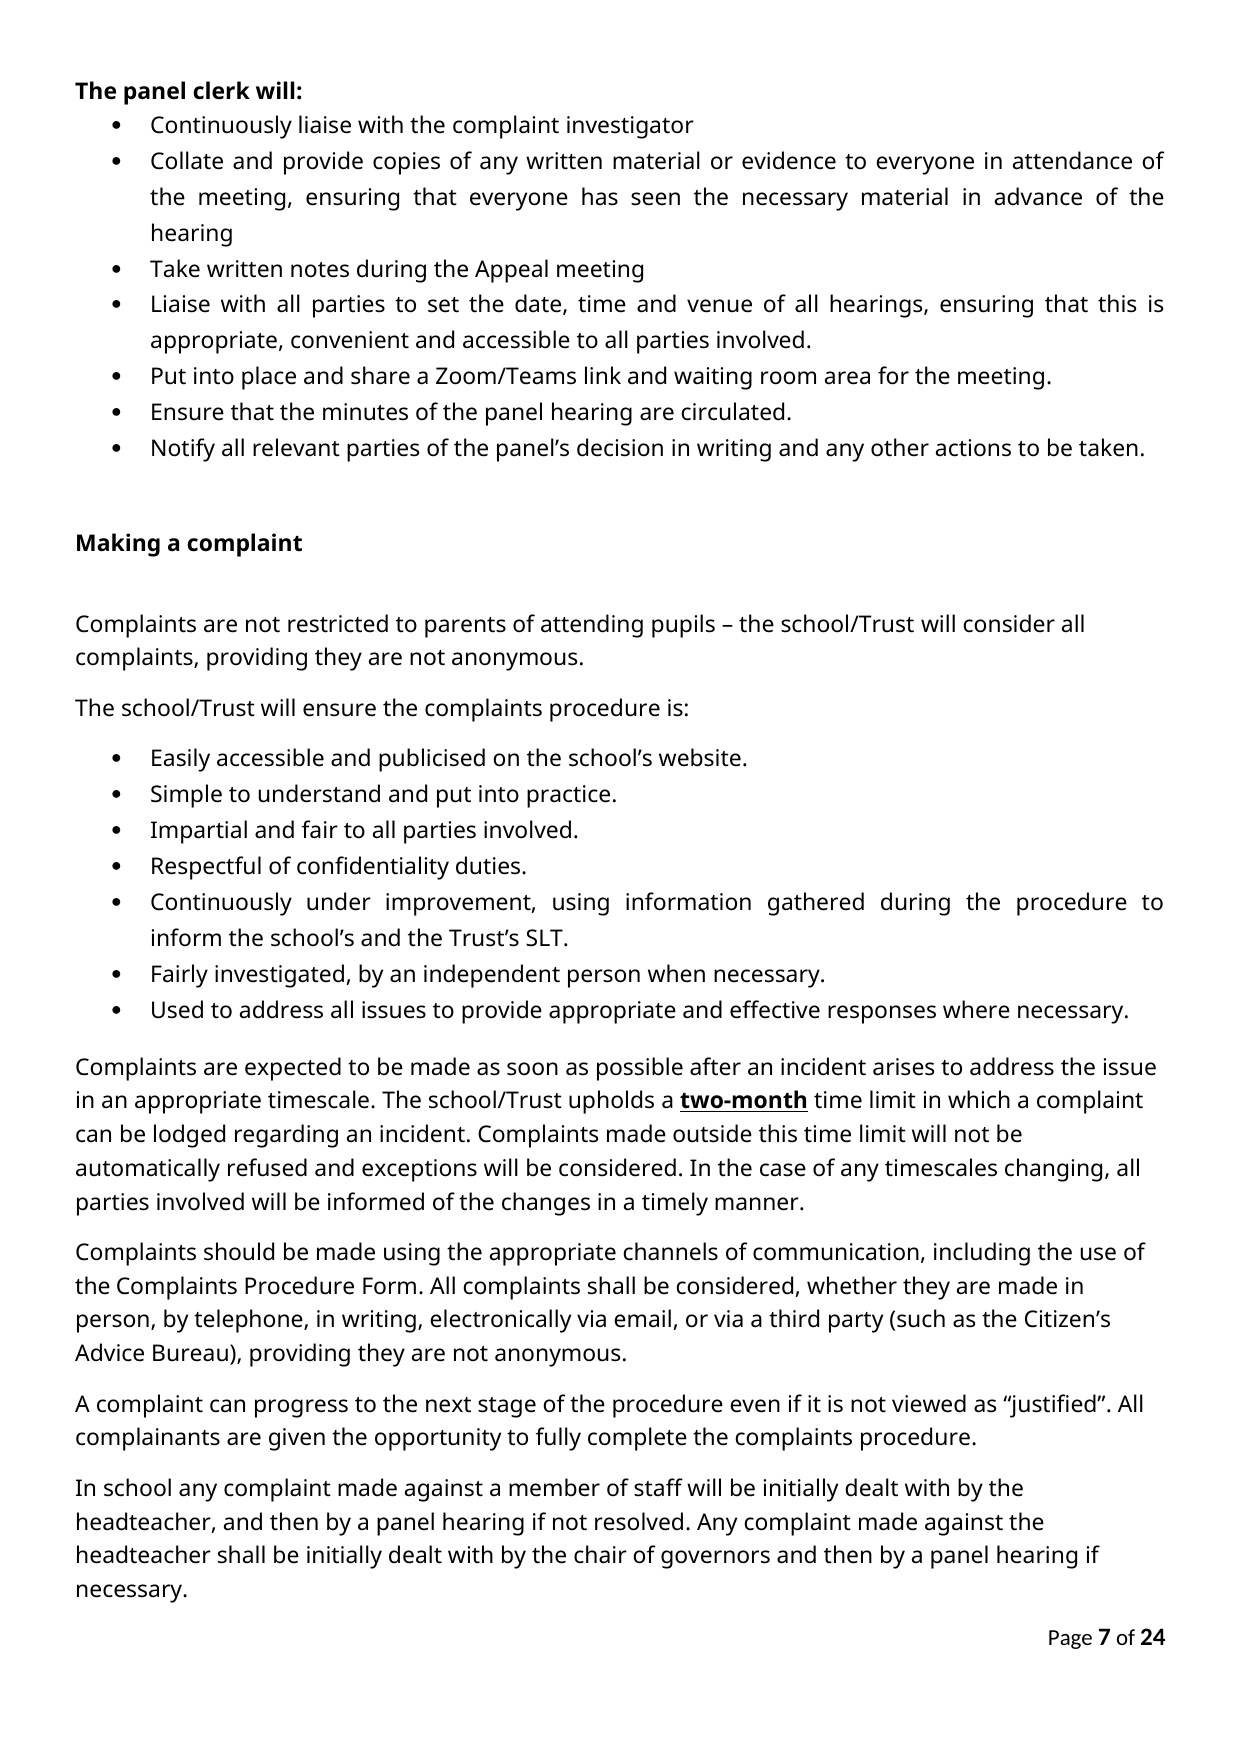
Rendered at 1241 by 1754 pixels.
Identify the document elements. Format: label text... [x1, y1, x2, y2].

text Complaints should be made using the appropriate channels of communication, including the use of the Complaints Procedure Form. All complaints shall be considered, whether they are made in person, by telephone, in writing, electronically via email, or via a third party (such as the Citizen’s Advice Bureau), providing they are not anonymous. [75, 1236, 1165, 1368]
text Complaints are not restricted to parents of attending pupils – the school/Trust will consider all complaints, providing they are not anonymous. [75, 607, 1165, 672]
list Collate and provide copies of any written material or evidence to everyone in attendance of the meeting, ensuring that everyone has seen the necessary material in advance of the hearing [112, 145, 1165, 248]
list Impartial and fair to all parties involved. [112, 814, 1165, 845]
list Continuously liaise with the complaint investigator [112, 109, 1165, 140]
list Simple to understand and put into practice. [112, 778, 1165, 809]
list Notify all relevant parties of the panel’s decision in writing and any other actions to be taken. [112, 432, 1165, 463]
list Put into place and share a Zoom/Teams link and waiting room area for the meeting. [112, 360, 1165, 392]
list Respectful of confidentiality duties. [112, 850, 1165, 881]
list Ensure that the minutes of the panel hearing are circulated. [112, 396, 1165, 427]
text The panel clerk will: [75, 75, 1165, 106]
text Complaints are expected to be made as soon as possible after an incident arises to address the issue in an appropriate timescale. The school/Trust upholds a two-month time limit in which a complaint can be lodged regarding an incident. Complaints made outside this time limit will not be automatically refused and exceptions will be considered. In the case of any timescales changing, all parties involved will be informed of the changes in a timely manner. [75, 1050, 1165, 1217]
text A complaint can progress to the next stage of the procedure even if it is not viewed as “justified”. All complainants are given the opportunity to fully complete the complaints procedure. [75, 1387, 1165, 1452]
subtitle Making a complaint [75, 527, 1165, 558]
list Continuously under improvement, using information gathered during the procedure to inform the school’s and the Trust’s SLT. [112, 886, 1165, 953]
list Used to address all issues to provide appropriate and effective responses where necessary. [112, 994, 1165, 1025]
text In school any complaint made against a member of staff will be initially dealt with by the headteacher, and then by a panel hearing if not resolved. Any complaint made against the headteacher shall be initially dealt with by the chair of governors and then by a panel hearing if necessary. [75, 1472, 1165, 1604]
text The school/Trust will ensure the complaints procedure is: [75, 692, 1165, 723]
list Liaise with all parties to set the date, time and venue of all hearings, ensuring that this is appropriate, convenient and accessible to all parties involved. [112, 288, 1165, 356]
list Take written notes during the Appeal meeting [112, 252, 1165, 284]
list Easily accessible and publicised on the school’s website. [112, 742, 1165, 773]
list Fairly investigated, by an independent person when necessary. [112, 958, 1165, 989]
